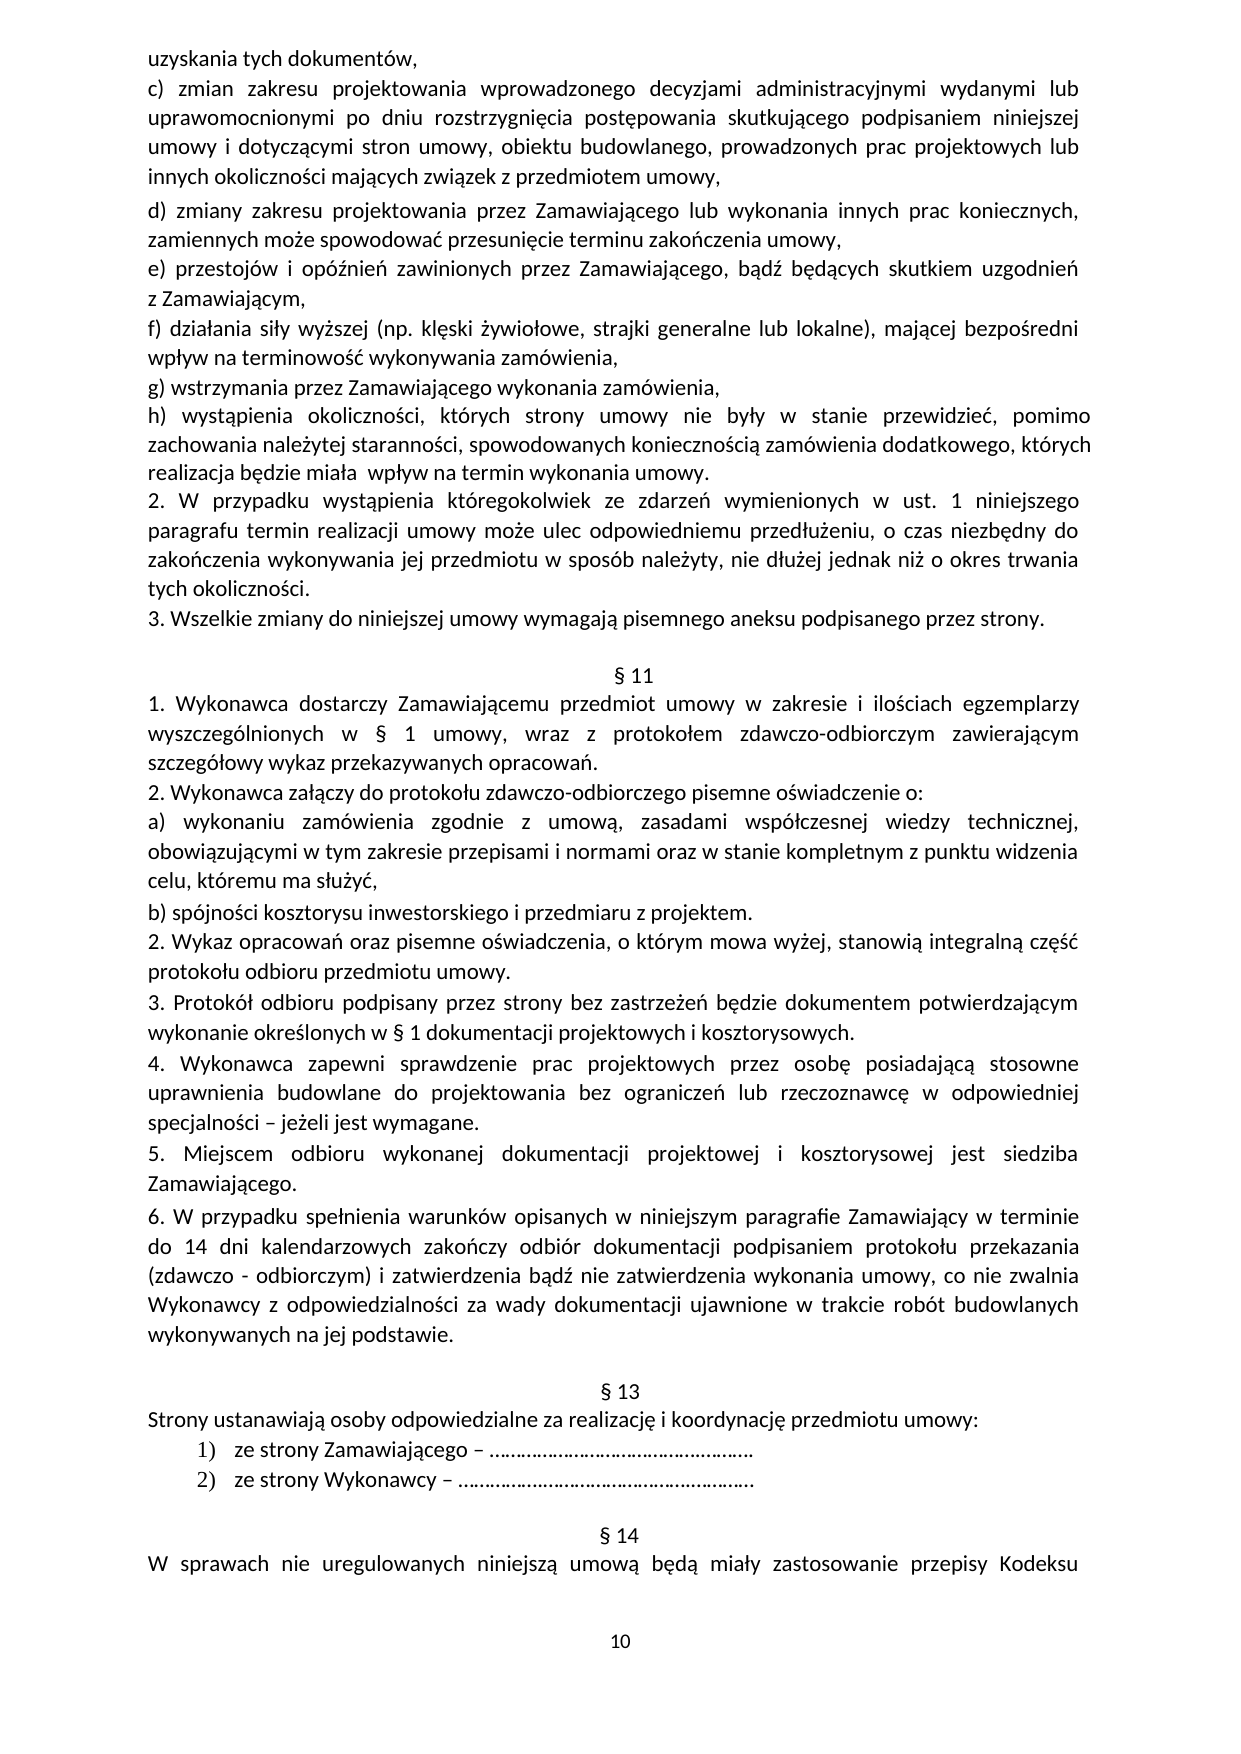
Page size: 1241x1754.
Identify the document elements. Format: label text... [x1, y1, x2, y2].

text § 11 [614, 661, 1093, 689]
text 1. Wykonawca dostarczy Zamawiającemu przedmiot umowy w zakresie i ilościach egzemplarzy wyszczególnionych w § 1 umowy, wraz z protokołem zdawczo-odbiorczym zawierającym szczegółowy wykaz przekazywanych opracowań. [148, 689, 1080, 776]
list ze strony Zamawiającego – ………………………………….………. [197, 1435, 1093, 1463]
text h) wystąpienia okoliczności, których strony umowy nie były w stanie przewidzieć, pomimo zachowania należytej staranności, spowodowanych koniecznością zamówienia dodatkowego, których realizacja będzie miała wpływ na termin wykonania umowy. [148, 401, 1093, 486]
list ze strony Wykonawcy – …………….……………………….………… [197, 1465, 1093, 1493]
text 4. Wykonawca zapewni sprawdzenie prac projektowych przez osobę posiadającą stosowne uprawnienia budowlane do projektowania bez ograniczeń lub rzeczoznawcę w odpowiedniej specjalności – jeżeli jest wymagane. [148, 1049, 1080, 1136]
text f) działania siły wyższej (np. klęski żywiołowe, strajki generalne lub lokalne), mającej bezpośredni wpływ na terminowość wykonywania zamówienia, [148, 314, 1080, 372]
text a) wykonaniu zamówienia zgodnie z umową, zasadami współczesnej wiedzy technicznej, obowiązującymi w tym zakresie przepisami i normami oraz w stanie kompletnym z punktu widzenia celu, któremu ma służyć, [148, 807, 1080, 894]
text 2. Wykaz opracowań oraz pisemne oświadczenia, o którym mowa wyżej, stanowią integralną część protokołu odbioru przedmiotu umowy. [148, 927, 1080, 985]
text 3. Wszelkie zmiany do niniejszej umowy wymagają pisemnego aneksu podpisanego przez strony. [148, 604, 1080, 632]
text g) wstrzymania przez Zamawiającego wykonania zamówienia, [148, 373, 1093, 401]
text c) zmian zakresu projektowania wprowadzonego decyzjami administracyjnymi wydanymi lub uprawomocnionymi po dniu rozstrzygnięcia postępowania skutkującego podpisaniem niniejszej umowy i dotyczącymi stron umowy, obiektu budowlanego, prowadzonych prac projektowych lub innych okoliczności mających związek z przedmiotem umowy, [148, 74, 1081, 190]
text 3. Protokół odbioru podpisany przez strony bez zastrzeżeń będzie dokumentem potwierdzającym wykonanie określonych w § 1 dokumentacji projektowych i kosztorysowych. [148, 988, 1080, 1046]
text Strony ustanawiają osoby odpowiedzialne za realizację i koordynację przedmiotu umowy: [148, 1405, 1093, 1433]
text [148, 1549, 1080, 1577]
text § 14 [145, 1521, 1093, 1549]
text § 13 [148, 1377, 1093, 1405]
text 2. Wykonawca załączy do protokołu zdawczo-odbiorczego pisemne oświadczenie o: [148, 778, 1093, 806]
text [148, 44, 1080, 72]
text e) przestojów i opóźnień zawinionych przez Zamawiającego, bądź będących skutkiem uzgodnień z Zamawiającym, [148, 254, 1080, 312]
text d) zmiany zakresu projektowania przez Zamawiającego lub wykonania innych prac koniecznych, zamiennych może spowodować przesunięcie terminu zakończenia umowy, [148, 196, 1080, 253]
text 6. W przypadku spełnienia warunków opisanych w niniejszym paragrafie Zamawiający w terminie do 14 dni kalendarzowych zakończy odbiór dokumentacji podpisaniem protokołu przekazania (zdawczo - odbiorczym) i zatwierdzenia bądź nie zatwierdzenia wykonania umowy, co nie zwalnia Wykonawcy z odpowiedzialności za wady dokumentacji ujawnione w trakcie robót budowlanych wykonywanych na jej podstawie. [148, 1202, 1081, 1348]
text 5. Miejscem odbioru wykonanej dokumentacji projektowej i kosztorysowej jest siedziba Zamawiającego. [148, 1139, 1080, 1197]
text b) spójności kosztorysu inwestorskiego i przedmiaru z projektem. [148, 898, 1093, 926]
text 2. W przypadku wystąpienia któregokolwiek ze zdarzeń wymienionych w ust. 1 niniejszego paragrafu termin realizacji umowy może ulec odpowiedniemu przedłużeniu, o czas niezbędny do zakończenia wykonywania jej przedmiotu w sposób należyty, nie dłużej jednak niż o okres trwania tych okoliczności. [148, 486, 1081, 602]
